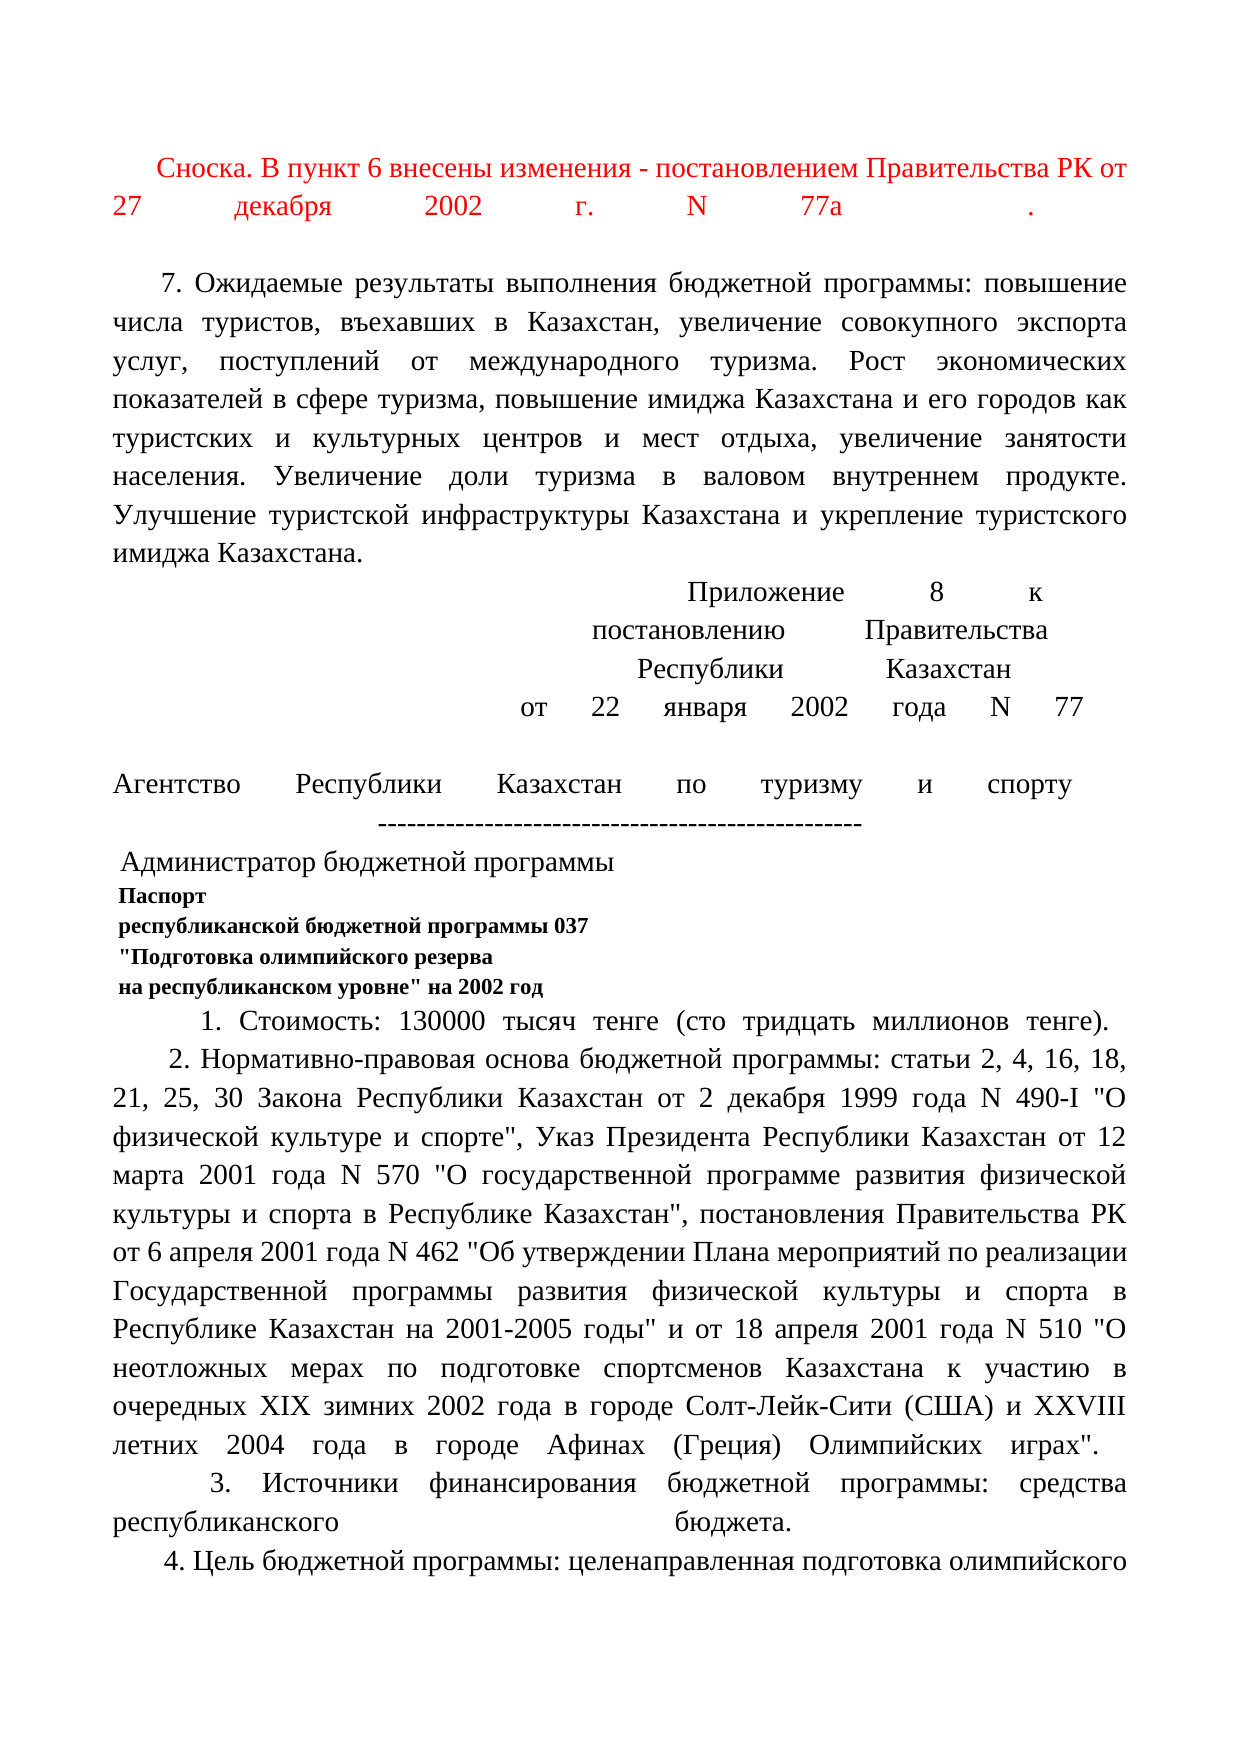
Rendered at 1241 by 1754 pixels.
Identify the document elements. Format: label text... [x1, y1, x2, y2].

text Приложение 8 к постановлению Правительства Республики Казахстан от 22 января 2002 года N 77 [112, 574, 1128, 762]
text Паспорт республиканской бюджетной программы 037 "Подготовка олимпийского резерва на республиканском уровне" на 2002 год [112, 882, 1128, 999]
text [112, 1003, 1128, 1576]
text Агентство Республики Казахстан по туризму и спорту -------------------------------------------------- Администратор бюджетной программы [112, 767, 1128, 877]
text Сноска. В пункт 6 внесены изменения - постановлением Правительства РК от 27 декабря 2002 г. N 77a . [112, 150, 1128, 261]
text 7. Ожидаемые результаты выполнения бюджетной программы: повышение числа туристов, въехавших в Казахстан, увеличение совокупного экспорта услуг, поступлений от международного туризма. Рост экономических показателей в сфере туризма, повышение имиджа Казахстана и его городов как туристских и культурных центров и мест отдыха, увеличение занятости населения. Увеличение доли туризма в валовом внутреннем продукте. Улучшение туристской инфраструктуры Казахстана и укрепление туристского имиджа Казахстана. [112, 266, 1128, 569]
